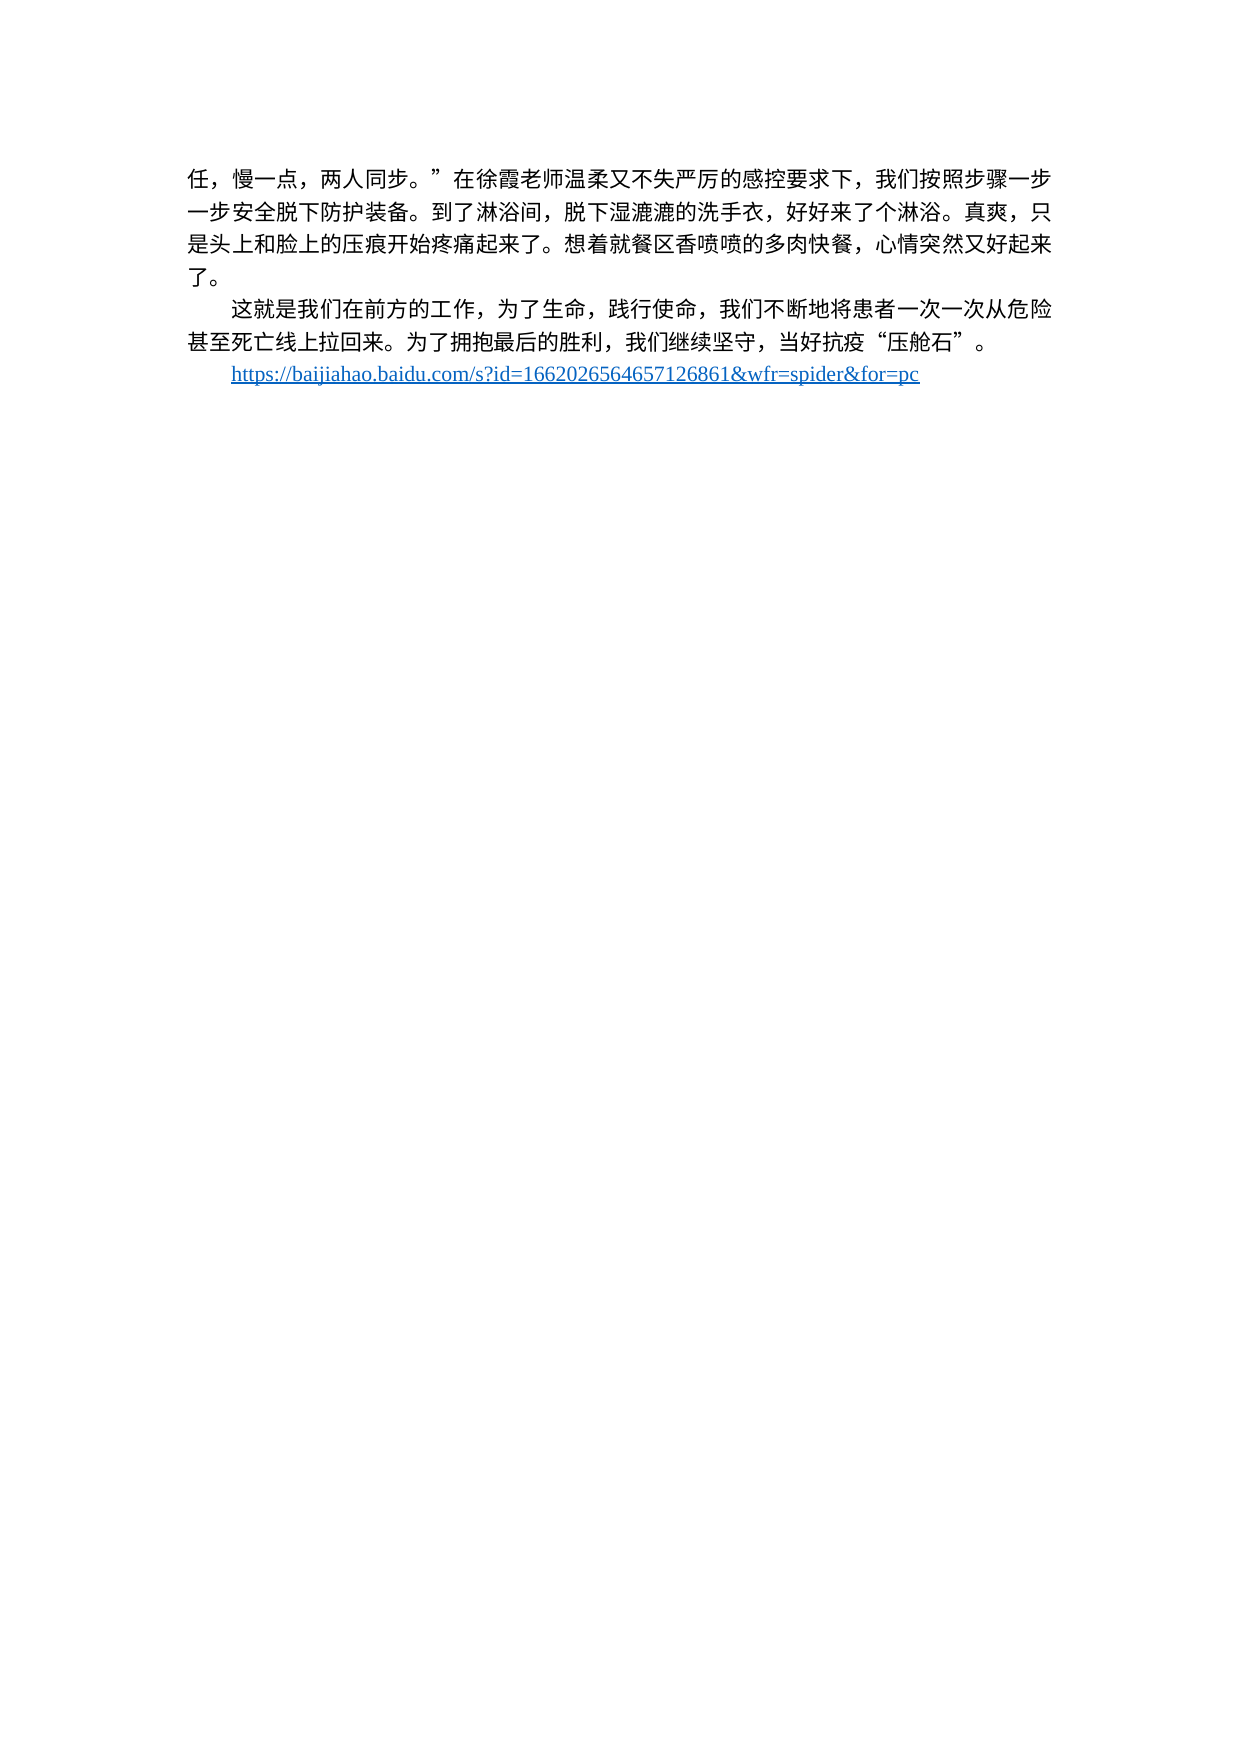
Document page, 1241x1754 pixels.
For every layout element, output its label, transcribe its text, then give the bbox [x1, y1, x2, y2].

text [187, 162, 1053, 292]
text https://baijiahao.baidu.com/s?id=1662026564657126861&wfr=spider&for=pc [187, 357, 1053, 389]
text 这就是我们在前方的工作，为了生命，践行使命，我们不断地将患者一次一次从危险甚至死亡线上拉回来。为了拥抱最后的胜利，我们继续坚守，当好抗疫“压舱石”。 [187, 292, 1053, 357]
